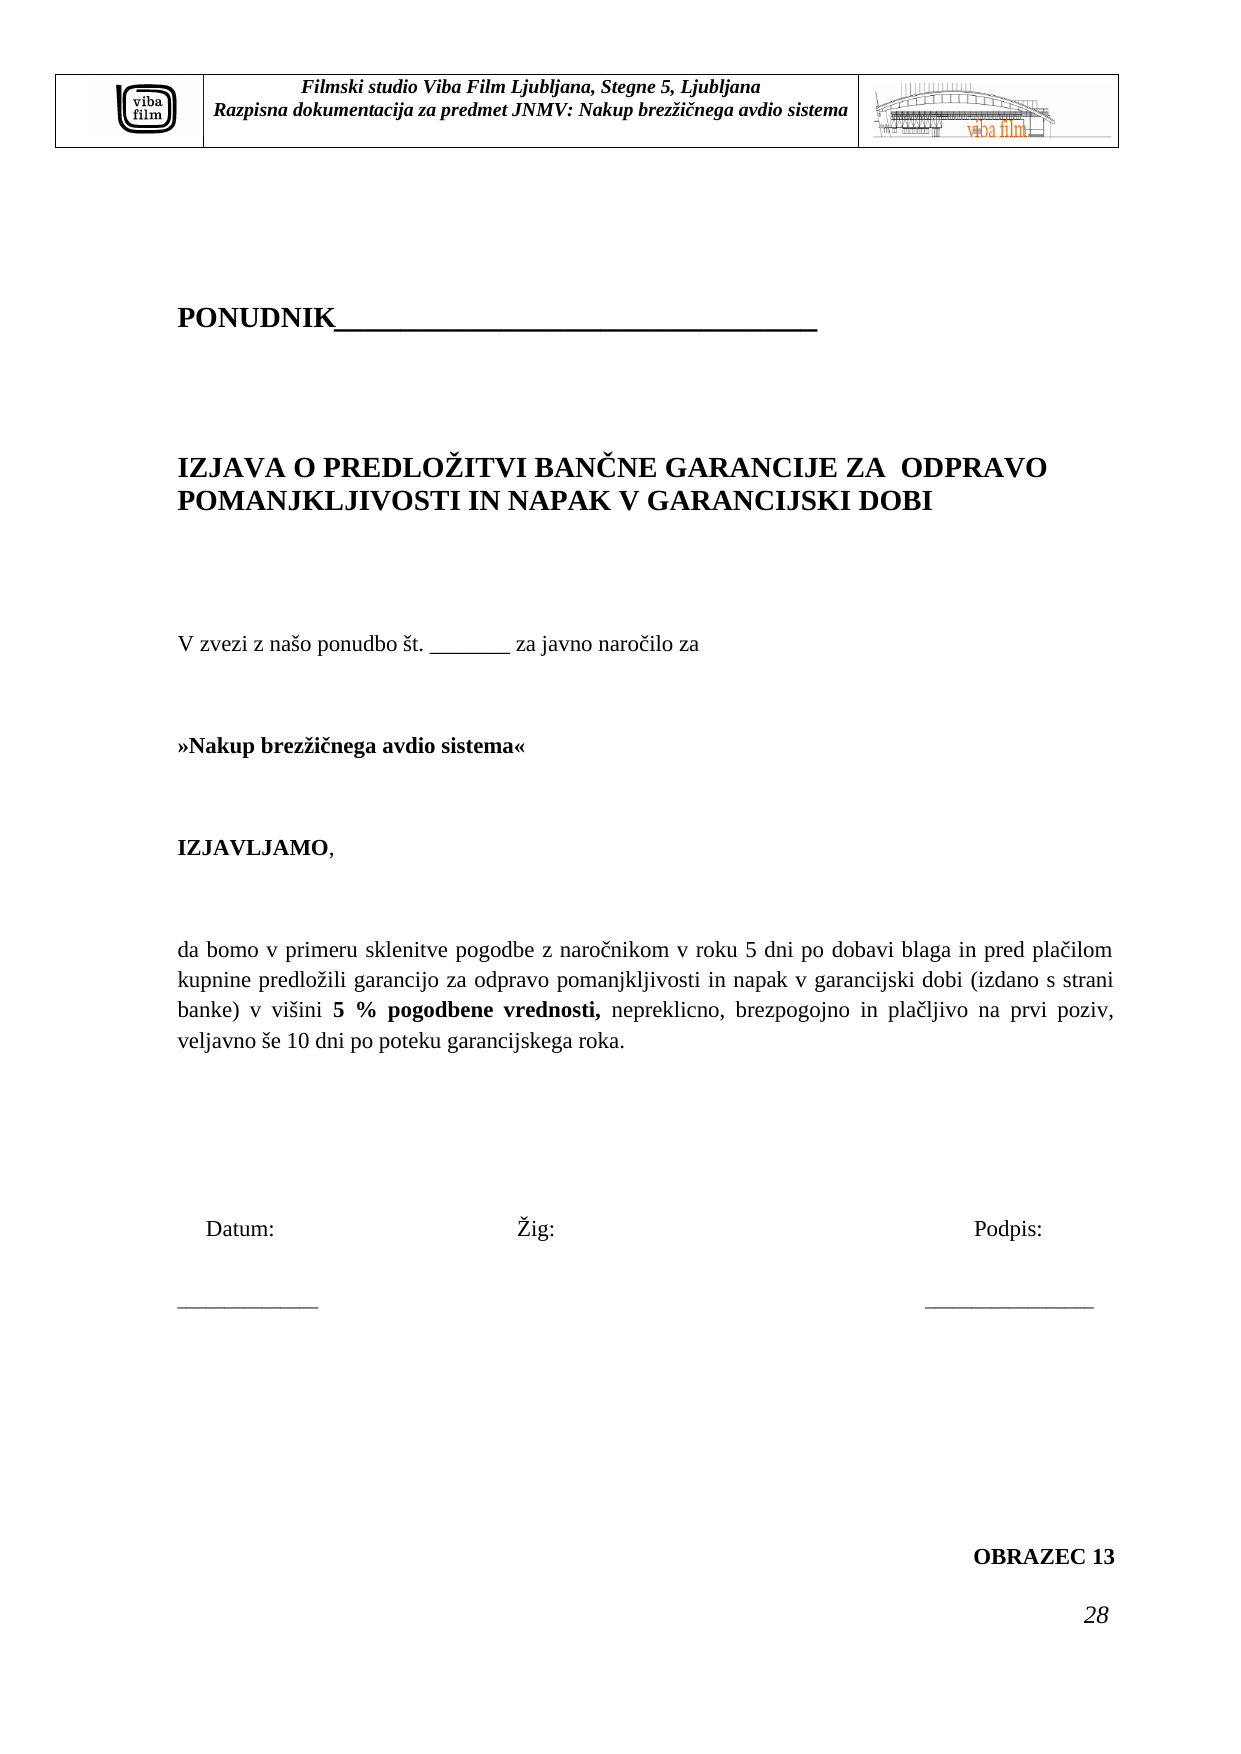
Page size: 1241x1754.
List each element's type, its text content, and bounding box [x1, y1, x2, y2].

text IZJAVLJAMO, [177, 834, 1115, 860]
text IZJAVA O PREDLOŽITVI BANČNE GARANCIJE ZA ODPRAVO [177, 450, 1115, 483]
text da bomo v primeru sklenitve pogodbe z naročnikom v roku 5 dni po dobavi blaga in pred plačilom kupnine predložili garancijo za odpravo pomanjkljivosti in napak v garancijski dobi (izdano s strani banke) v višini 5 % pogodbene vrednosti, nepreklicno, brezpogojno in plačljivo na prvi poziv, veljavno še 10 dni po poteku garancijskega roka. [177, 936, 1115, 1053]
text V zvezi z našo ponudbo št. _______ za javno naročilo za [177, 630, 1115, 656]
text Datum: Žig: Podpis: [177, 1215, 1115, 1241]
text _______________ __________________ [177, 1289, 1115, 1332]
text »Nakup brezžičnega avdio sistema« [177, 732, 1115, 758]
text POMANJKLJIVOSTI IN NAPAK V GARANCIJSKI DOBI [177, 483, 1115, 517]
text OBRAZEC 13 [59, 1543, 1115, 1569]
text PONUDNIK_____________________________ [177, 297, 1115, 335]
picture [84, 75, 204, 136]
